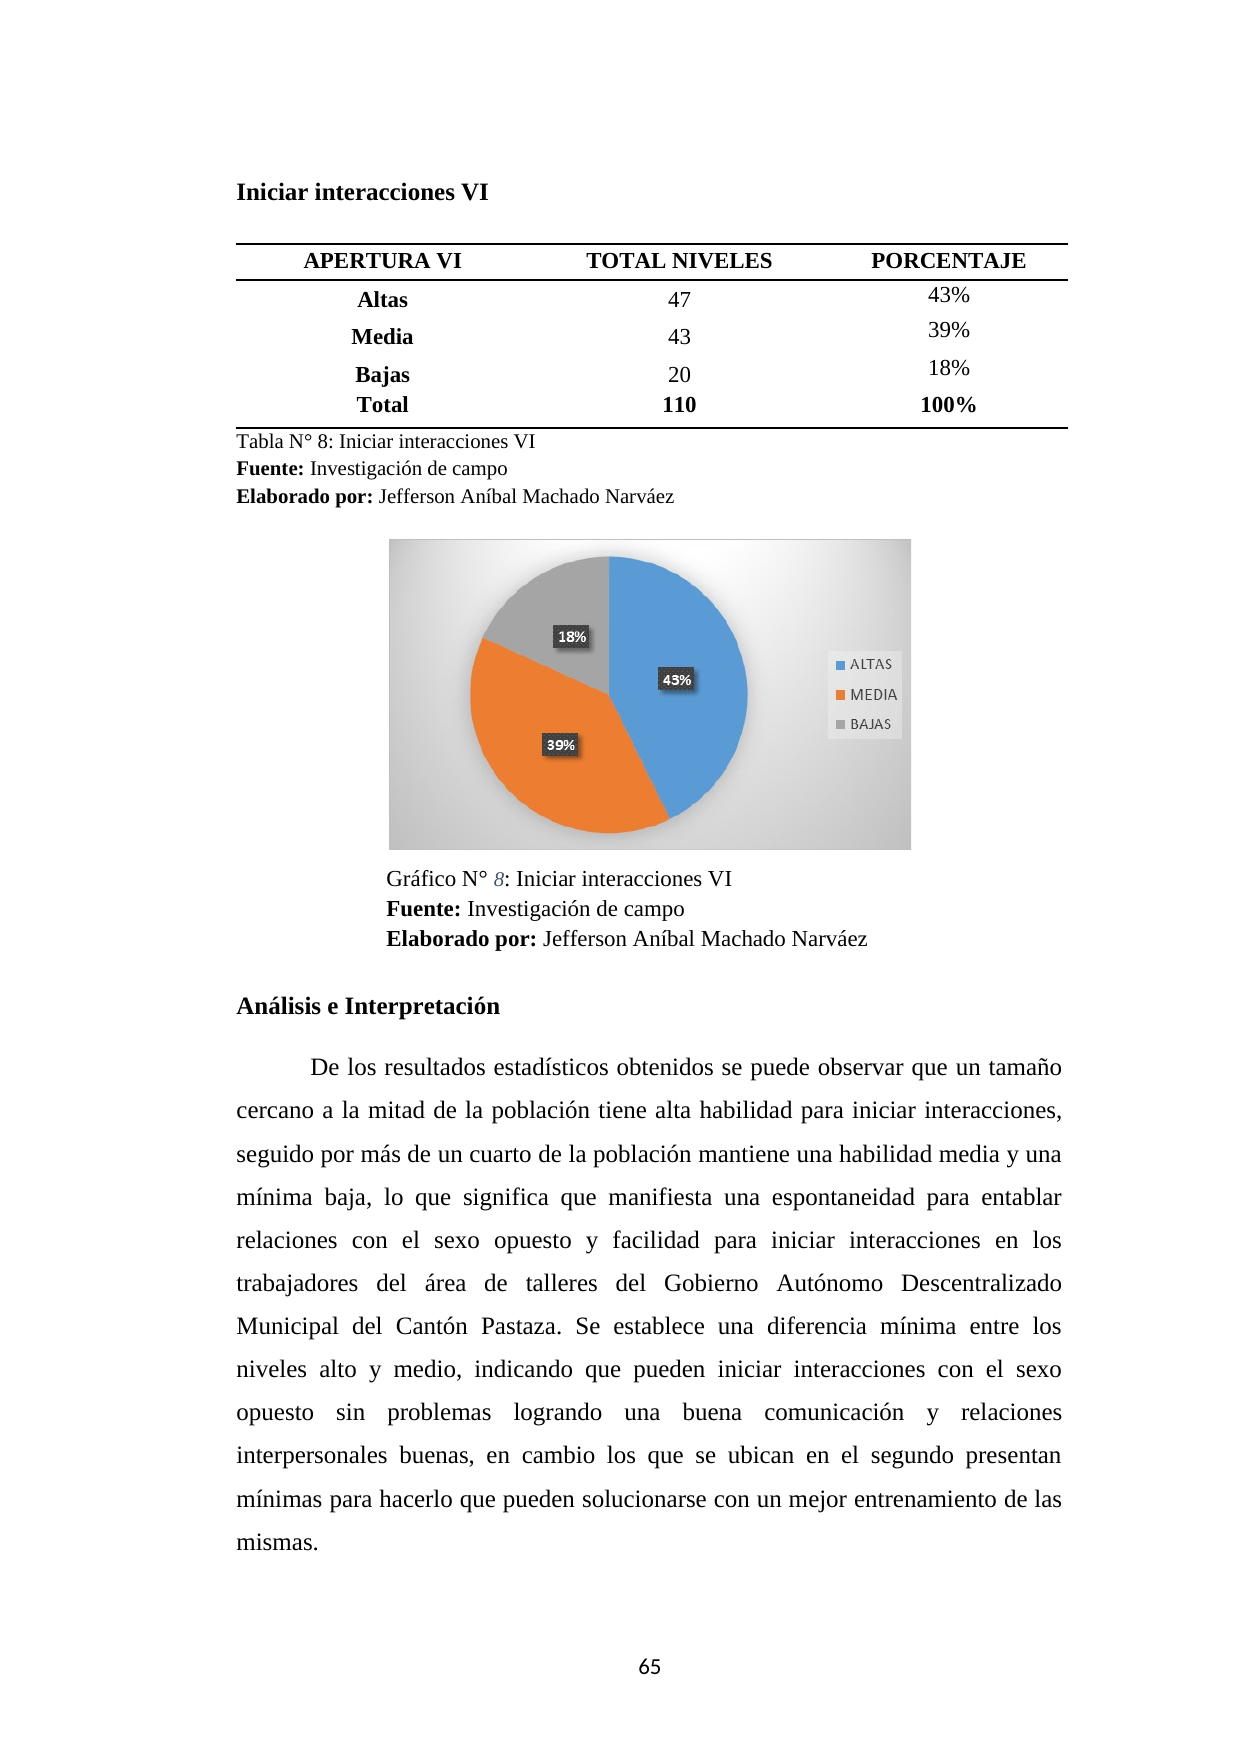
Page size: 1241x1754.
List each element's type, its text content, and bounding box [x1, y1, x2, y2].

text Tabla N° 8: Iniciar interacciones VI [236, 429, 1063, 453]
table_cell Altas [236, 281, 529, 316]
table_cell Bajas [236, 354, 529, 391]
table_cell Media [236, 316, 529, 354]
text Fuente: Investigación de campo [236, 456, 1063, 480]
table_cell Total [236, 391, 529, 427]
table_header TOTAL NIVELES [529, 245, 830, 279]
table_cell 100% [830, 391, 1068, 427]
table_cell 18% [830, 354, 1068, 391]
text De los resultados estadísticos obtenidos se puede observar que un tamaño cercano a la mitad de la población tiene alta habilidad para iniciar interacciones, seguido por más de un cuarto de la población mantiene una habilidad media y una mínima baja, lo que significa que manifiesta una espontaneidad para entablar relaciones con el sexo opuesto y facilidad para iniciar interacciones en los trabajadores del área de talleres del Gobierno Autónomo Descentralizado Municipal del Cantón Pastaza. Se establece una diferencia mínima entre los niveles alto y medio, indicando que pueden iniciar interacciones con el sexo opuesto sin problemas logrando una buena comunicación y relaciones interpersonales buenas, en cambio los que se ubican en el segundo presentan mínimas para hacerlo que pueden solucionarse con un mejor entrenamiento de las mismas. [236, 1052, 1063, 1556]
table_header APERTURA VI [236, 245, 529, 279]
text Iniciar interacciones VI [236, 177, 1063, 206]
text Gráfico N° 8: Iniciar interacciones VI [386, 865, 1063, 891]
text Análisis e Interpretación [236, 991, 1063, 1020]
table_cell 43% [830, 281, 1068, 316]
table_cell 110 [529, 391, 830, 427]
table_cell 43 [529, 316, 830, 354]
table_cell 47 [529, 281, 830, 316]
table_cell 20 [529, 354, 830, 391]
picture [389, 539, 912, 850]
text Elaborado por: Jefferson Aníbal Machado Narváez [236, 484, 1063, 508]
table_header PORCENTAJE [830, 245, 1068, 279]
table_cell 39% [830, 316, 1068, 354]
text Fuente: Investigación de campo [386, 895, 1063, 921]
text Elaborado por: Jefferson Aníbal Machado Narváez [386, 925, 1063, 951]
